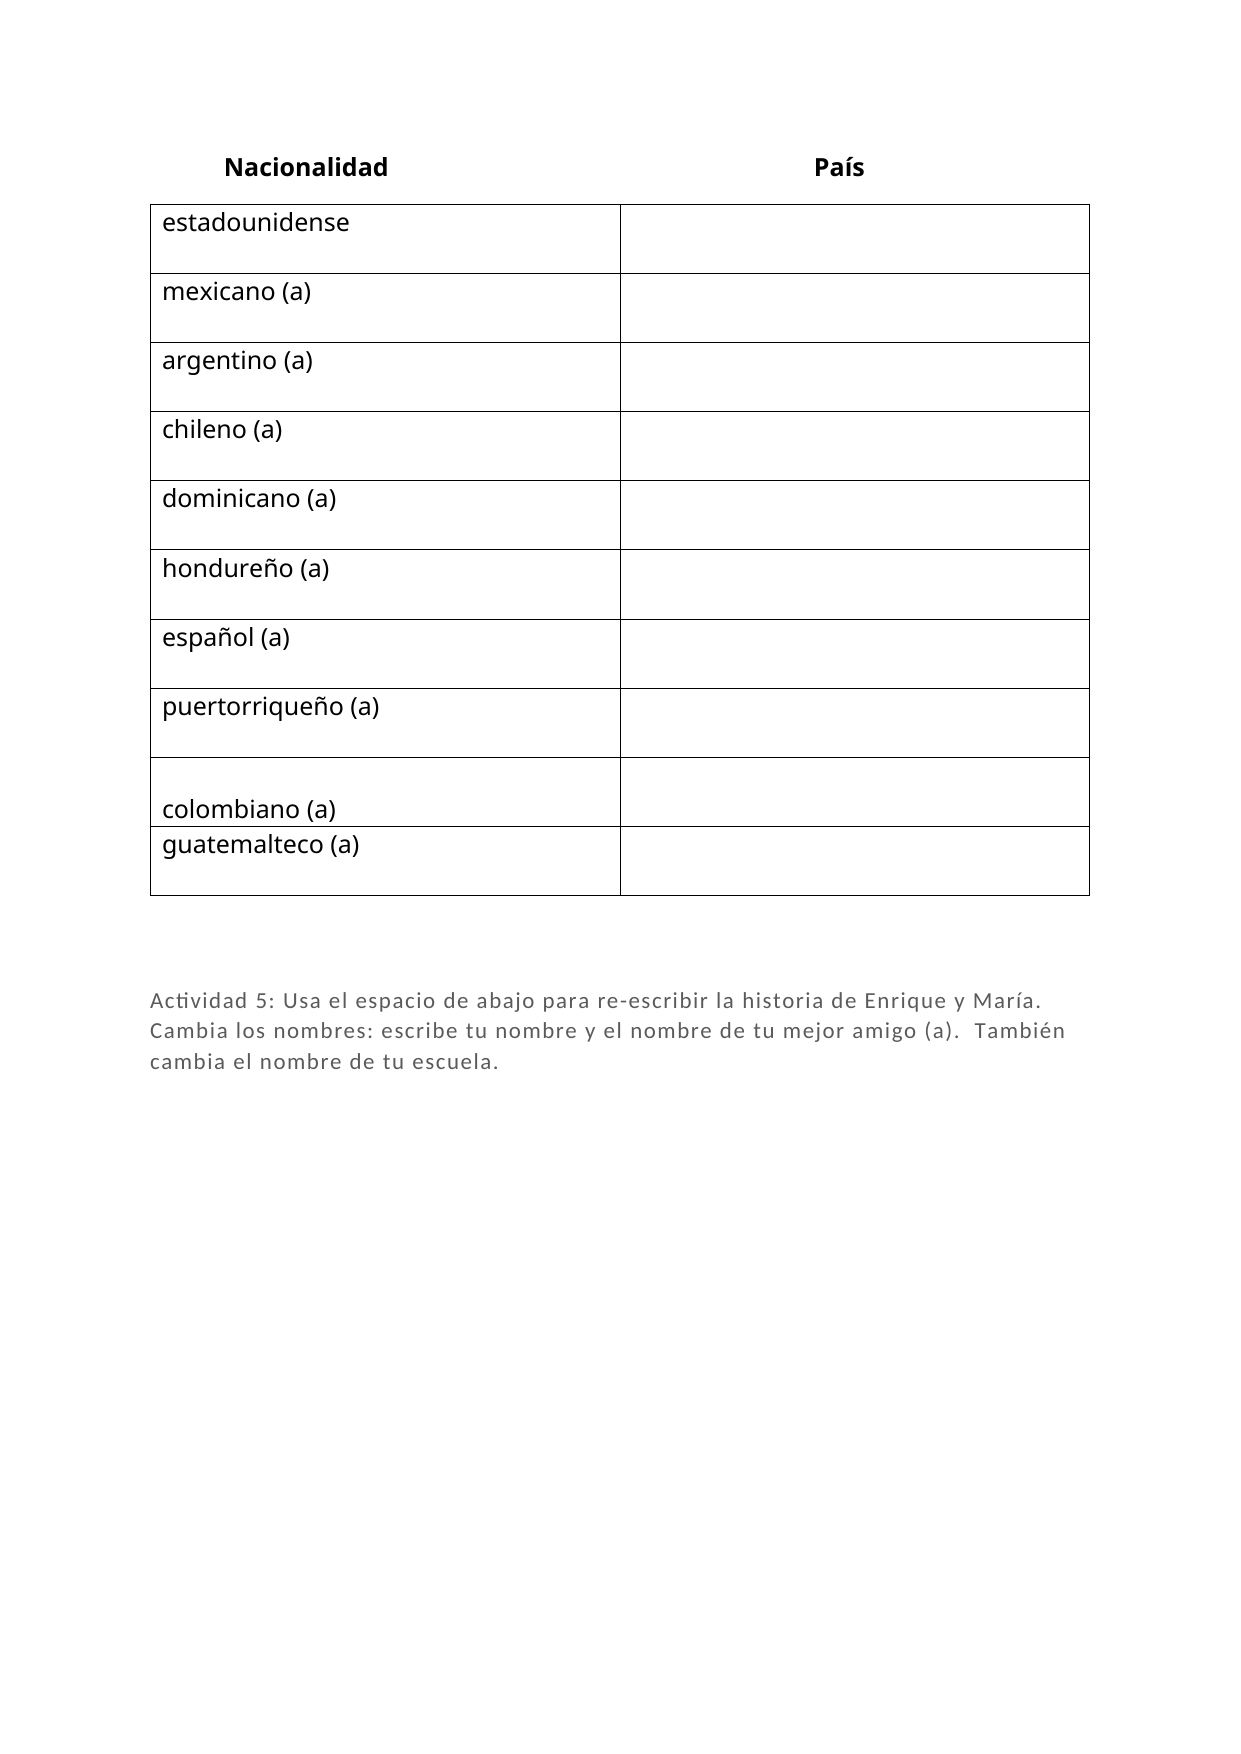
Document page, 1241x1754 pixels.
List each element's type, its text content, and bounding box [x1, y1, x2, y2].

table_cell puertorriqueño (a) [151, 689, 620, 757]
table_cell [621, 758, 1089, 826]
table_cell [621, 689, 1089, 757]
table_cell [621, 412, 1089, 480]
table_cell colombiano (a) [151, 758, 620, 826]
table_cell [621, 620, 1089, 688]
subtitle Actividad 5: Usa el espacio de abajo para re-escribir la historia de Enrique y María. Cambia los nombres: escribe tu nombre y el nombre de tu mejor amigo (a). También cambia el nombre de tu escuela. [150, 986, 1090, 1075]
table_cell argentino (a) [151, 343, 620, 411]
table_cell [621, 274, 1089, 342]
table_cell [621, 550, 1089, 618]
table_cell mexicano (a) [151, 274, 620, 342]
table_cell dominicano (a) [151, 481, 620, 549]
table_cell guatemalteco (a) [151, 827, 620, 895]
table_cell hondureño (a) [151, 550, 620, 618]
table_cell [621, 343, 1089, 411]
table_cell [621, 481, 1089, 549]
list Nacionalidad País [150, 150, 1090, 184]
table_cell chileno (a) [151, 412, 620, 480]
table_cell español (a) [151, 620, 620, 688]
table_cell [621, 827, 1089, 895]
table_header [621, 205, 1089, 273]
table_header estadounidense [151, 205, 620, 273]
